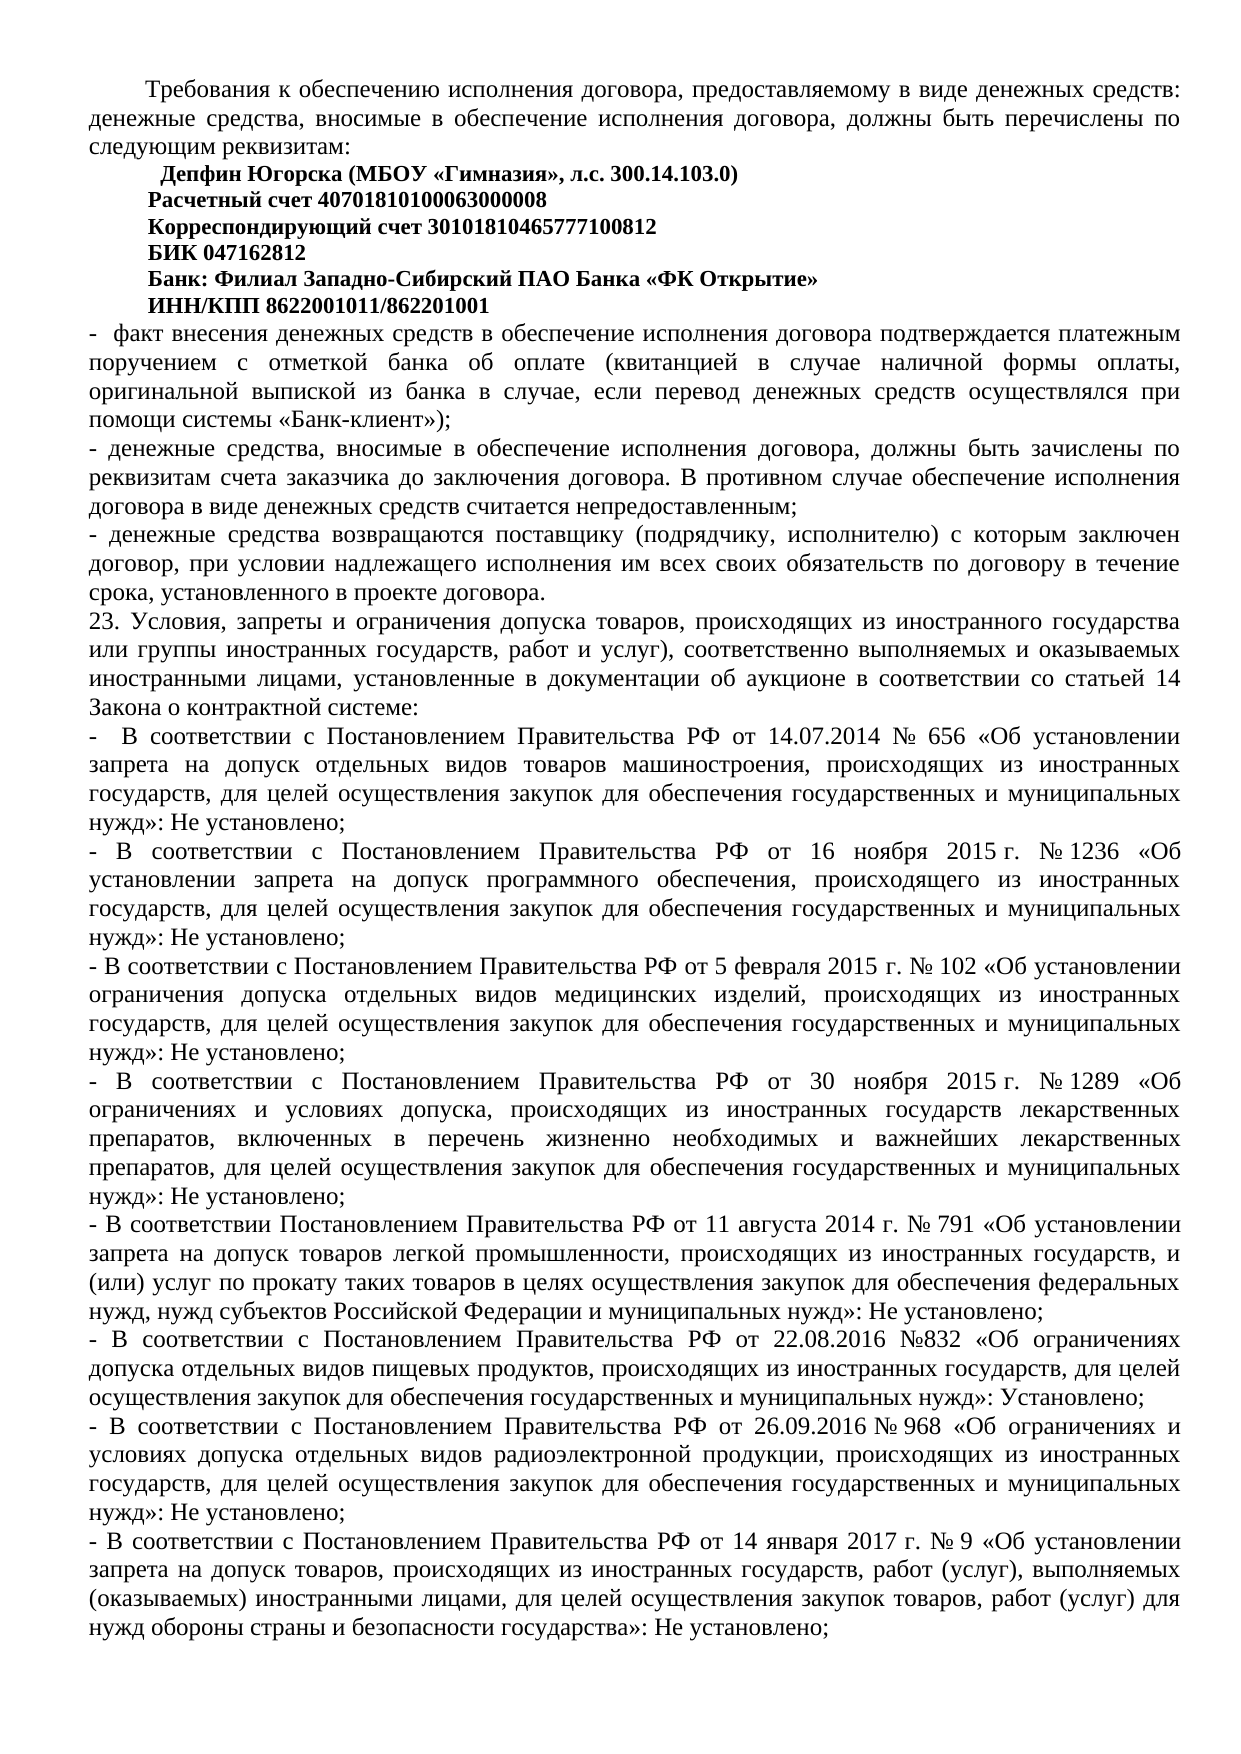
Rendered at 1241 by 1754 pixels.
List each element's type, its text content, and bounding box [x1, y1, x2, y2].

subtitle Депфин Югорска (МБОУ «Гимназия», л.с. 300.14.103.0) [148, 160, 1181, 186]
subtitle Корреспондирующий счет 30101810465777100812 [148, 213, 1181, 239]
text - В соответствии с Постановлением Правительства РФ от 5 февраля 2015 г. № 102 «Об установлении ограничения допуска отдельных видов медицинских изделий, происходящих из иностранных государств, для целей осуществления закупок для обеспечения государственных и муниципальных нужд»: Не установлено; [89, 951, 1181, 1066]
subtitle ИНН/КПП 8622001011/862201001 [148, 292, 1181, 318]
text - В соответствии с Постановлением Правительства РФ от 30 ноября 2015 г. № 1289 «Об ограничениях и условиях допуска, происходящих из иностранных государств лекарственных препаратов, включенных в перечень жизненно необходимых и важнейших лекарственных препаратов, для целей осуществления закупок для обеспечения государственных и муниципальных нужд»: Не установлено; [89, 1066, 1181, 1209]
text 23. Условия, запреты и ограничения допуска товаров, происходящих из иностранного государства или группы иностранных государств, работ и услуг), соответственно выполняемых и оказываемых иностранными лицами, установленные в документации об аукционе в соответствии со статьей 14 Закона о контрактной системе: [89, 606, 1181, 721]
subtitle - факт внесения денежных средств в обеспечение исполнения договора подтверждается платежным поручением с отметкой банка об оплате (квитанцией в случае наличной формы оплаты, оригинальной выпиской из банка в случае, если перевод денежных средств осуществлялся при помощи системы «Банк-клиент»); [89, 318, 1181, 433]
subtitle БИК 047162812 [148, 239, 1181, 266]
text - В соответствии с Постановлением Правительства РФ от 26.09.2016 № 968 «Об ограничениях и условиях допуска отдельных видов радиоэлектронной продукции, происходящих из иностранных государств, для целей осуществления закупок для обеспечения государственных и муниципальных нужд»: Не установлено; [89, 1411, 1181, 1526]
text - В соответствии с Постановлением Правительства РФ от 22.08.2016 №832 «Об ограничениях допуска отдельных видов пищевых продуктов, происходящих из иностранных государств, для целей осуществления закупок для обеспечения государственных и муниципальных нужд»: Установлено; [89, 1324, 1181, 1411]
subtitle - денежные средства возвращаются поставщику (подрядчику, исполнителю) с которым заключен договор, при условии надлежащего исполнения им всех своих обязательств по договору в течение срока, установленного в проекте договора. [89, 519, 1181, 606]
subtitle Требования к обеспечению исполнения договора, предоставляемому в виде денежных средств: денежные средства, вносимые в обеспечение исполнения договора, должны быть перечислены по следующим реквизитам: [89, 74, 1181, 160]
text - В соответствии с Постановлением Правительства РФ от 14.07.2014 № 656 «Об установлении запрета на допуск отдельных видов товаров машиностроения, происходящих из иностранных государств, для целей осуществления закупок для обеспечения государственных и муниципальных нужд»: Не установлено; [89, 721, 1181, 836]
text - В соответствии с Постановлением Правительства РФ от 14 января 2017 г. № 9 «Об установлении запрета на допуск товаров, происходящих из иностранных государств, работ (услуг), выполняемых (оказываемых) иностранными лицами, для целей осуществления закупок товаров, работ (услуг) для нужд обороны страны и безопасности государства»: Не установлено; [89, 1526, 1181, 1641]
subtitle - денежные средства, вносимые в обеспечение исполнения договора, должны быть зачислены по реквизитам счета заказчика до заключения договора. В противном случае обеспечение исполнения договора в виде денежных средств считается непредоставленным; [89, 433, 1181, 519]
text Банк: Филиал Западно-Сибирский ПАО Банка «ФК Открытие» [148, 266, 1181, 292]
text - В соответствии Постановлением Правительства РФ от 11 августа 2014 г. № 791 «Об установлении запрета на допуск товаров легкой промышленности, происходящих из иностранных государств, и (или) услуг по прокату таких товаров в целях осуществления закупок для обеспечения федеральных нужд, нужд субъектов Российской Федерации и муниципальных нужд»: Не установлено; [89, 1209, 1181, 1324]
text - В соответствии с Постановлением Правительства РФ от 16 ноября 2015 г. № 1236 «Об установлении запрета на допуск программного обеспечения, происходящего из иностранных государств, для целей осуществления закупок для обеспечения государственных и муниципальных нужд»: Не установлено; [89, 836, 1181, 951]
subtitle Расчетный счет 40701810100063000008 [148, 186, 1181, 213]
